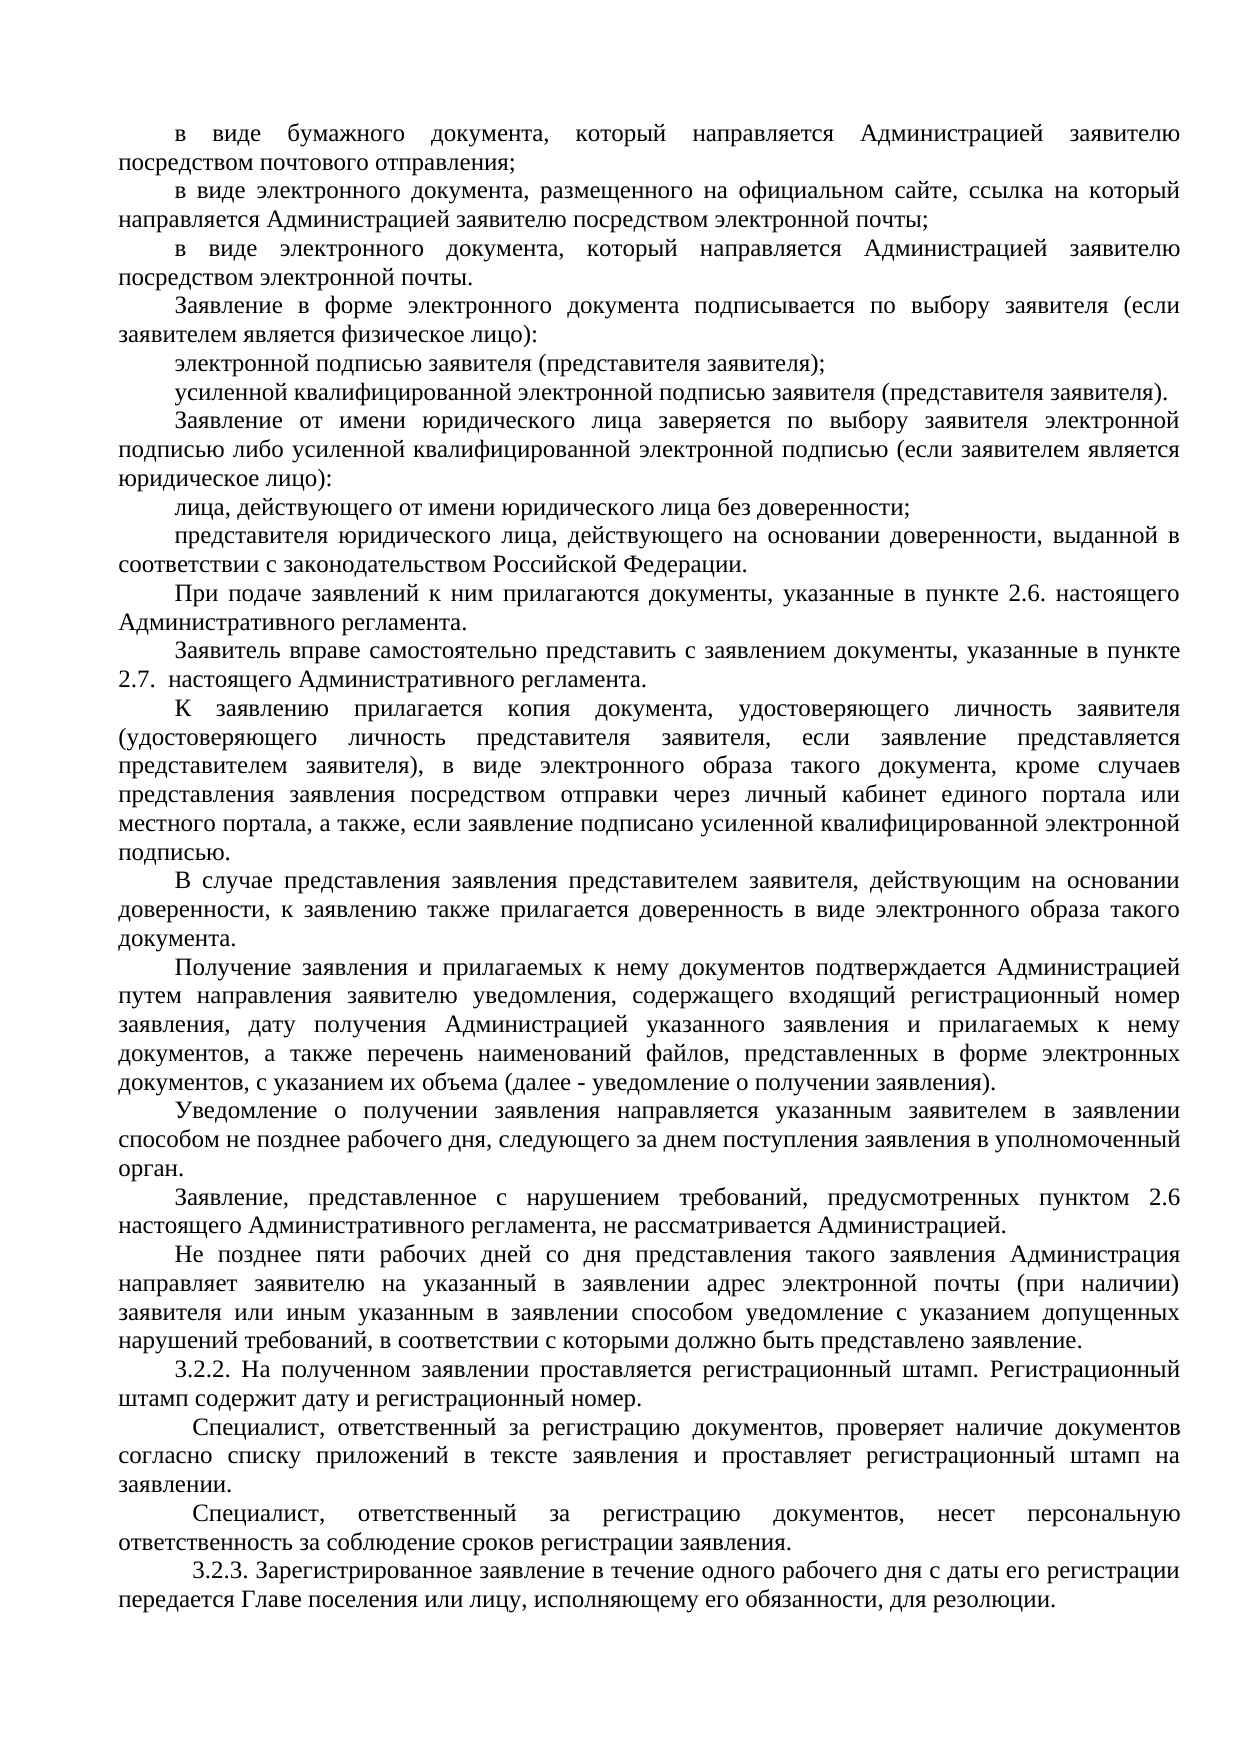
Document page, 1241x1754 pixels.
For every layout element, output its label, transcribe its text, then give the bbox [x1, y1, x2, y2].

text 3.2.3. Зарегистрированное заявление в течение одного рабочего дня с даты его регистрации передается Главе поселения или лицу, исполняющему его обязанности, для резолюции. [118, 1556, 1181, 1613]
text В случае представления заявления представителем заявителя, действующим на основании доверенности, к заявлению также прилагается доверенность в виде электронного образа такого документа. [118, 866, 1181, 952]
text 3.2.2. На полученном заявлении проставляется регистрационный штамп. Регистрационный штамп содержит дату и регистрационный номер. [118, 1354, 1181, 1412]
text При подаче заявлений к ним прилагаются документы, указанные в пункте 2.6. настоящего Административного регламента. [118, 578, 1181, 636]
text в виде электронного документа, который направляется Администрацией заявителю посредством электронной почты. [118, 233, 1181, 291]
text лица, действующего от имени юридического лица без доверенности; [118, 492, 1181, 521]
text в виде бумажного документа, который направляется Администрацией заявителю посредством почтового отправления; [118, 118, 1181, 176]
text К заявлению прилагается копия документа, удостоверяющего личность заявителя (удостоверяющего личность представителя заявителя, если заявление представляется представителем заявителя), в виде электронного образа такого документа, кроме случаев представления заявления посредством отправки через личный кабинет единого портала или местного портала, а также, если заявление подписано усиленной квалифицированной электронной подписью. [118, 693, 1181, 866]
text электронной подписью заявителя (представителя заявителя); [118, 348, 1181, 377]
text Специалист, ответственный за регистрацию документов, проверяет наличие документов согласно списку приложений в тексте заявления и проставляет регистрационный штамп на заявлении. [118, 1412, 1181, 1498]
text в виде электронного документа, размещенного на официальном сайте, ссылка на который направляется Администрацией заявителю посредством электронной почты; [118, 176, 1181, 233]
text Заявитель вправе самостоятельно представить с заявлением документы, указанные в пункте 2.7. настоящего Административного регламента. [118, 636, 1181, 693]
text Уведомление о получении заявления направляется указанным заявителем в заявлении способом не позднее рабочего дня, следующего за днем поступления заявления в уполномоченный орган. [118, 1096, 1181, 1182]
text Не позднее пяти рабочих дней со дня представления такого заявления Администрация направляет заявителю на указанный в заявлении адрес электронной почты (при наличии) заявителя или иным указанным в заявлении способом уведомление с указанием допущенных нарушений требований, в соответствии с которыми должно быть представлено заявление. [118, 1239, 1181, 1354]
text Заявление в форме электронного документа подписывается по выбору заявителя (если заявителем является физическое лицо): [118, 291, 1181, 348]
text Специалист, ответственный за регистрацию документов, несет персональную ответственность за соблюдение сроков регистрации заявления. [118, 1498, 1181, 1556]
text Заявление, представленное с нарушением требований, предусмотренных пунктом 2.6 настоящего Административного регламента, не рассматривается Администрацией. [118, 1182, 1181, 1239]
text представителя юридического лица, действующего на основании доверенности, выданной в соответствии с законодательством Российской Федерации. [118, 521, 1181, 578]
text усиленной квалифицированной электронной подписью заявителя (представителя заявителя). [118, 377, 1181, 406]
text Заявление от имени юридического лица заверяется по выбору заявителя электронной подписью либо усиленной квалифицированной электронной подписью (если заявителем является юридическое лицо): [118, 406, 1181, 492]
text Получение заявления и прилагаемых к нему документов подтверждается Администрацией путем направления заявителю уведомления, содержащего входящий регистрационный номер заявления, дату получения Администрацией указанного заявления и прилагаемых к нему документов, а также перечень наименований файлов, представленных в форме электронных документов, с указанием их объема (далее - уведомление о получении заявления). [118, 952, 1181, 1096]
